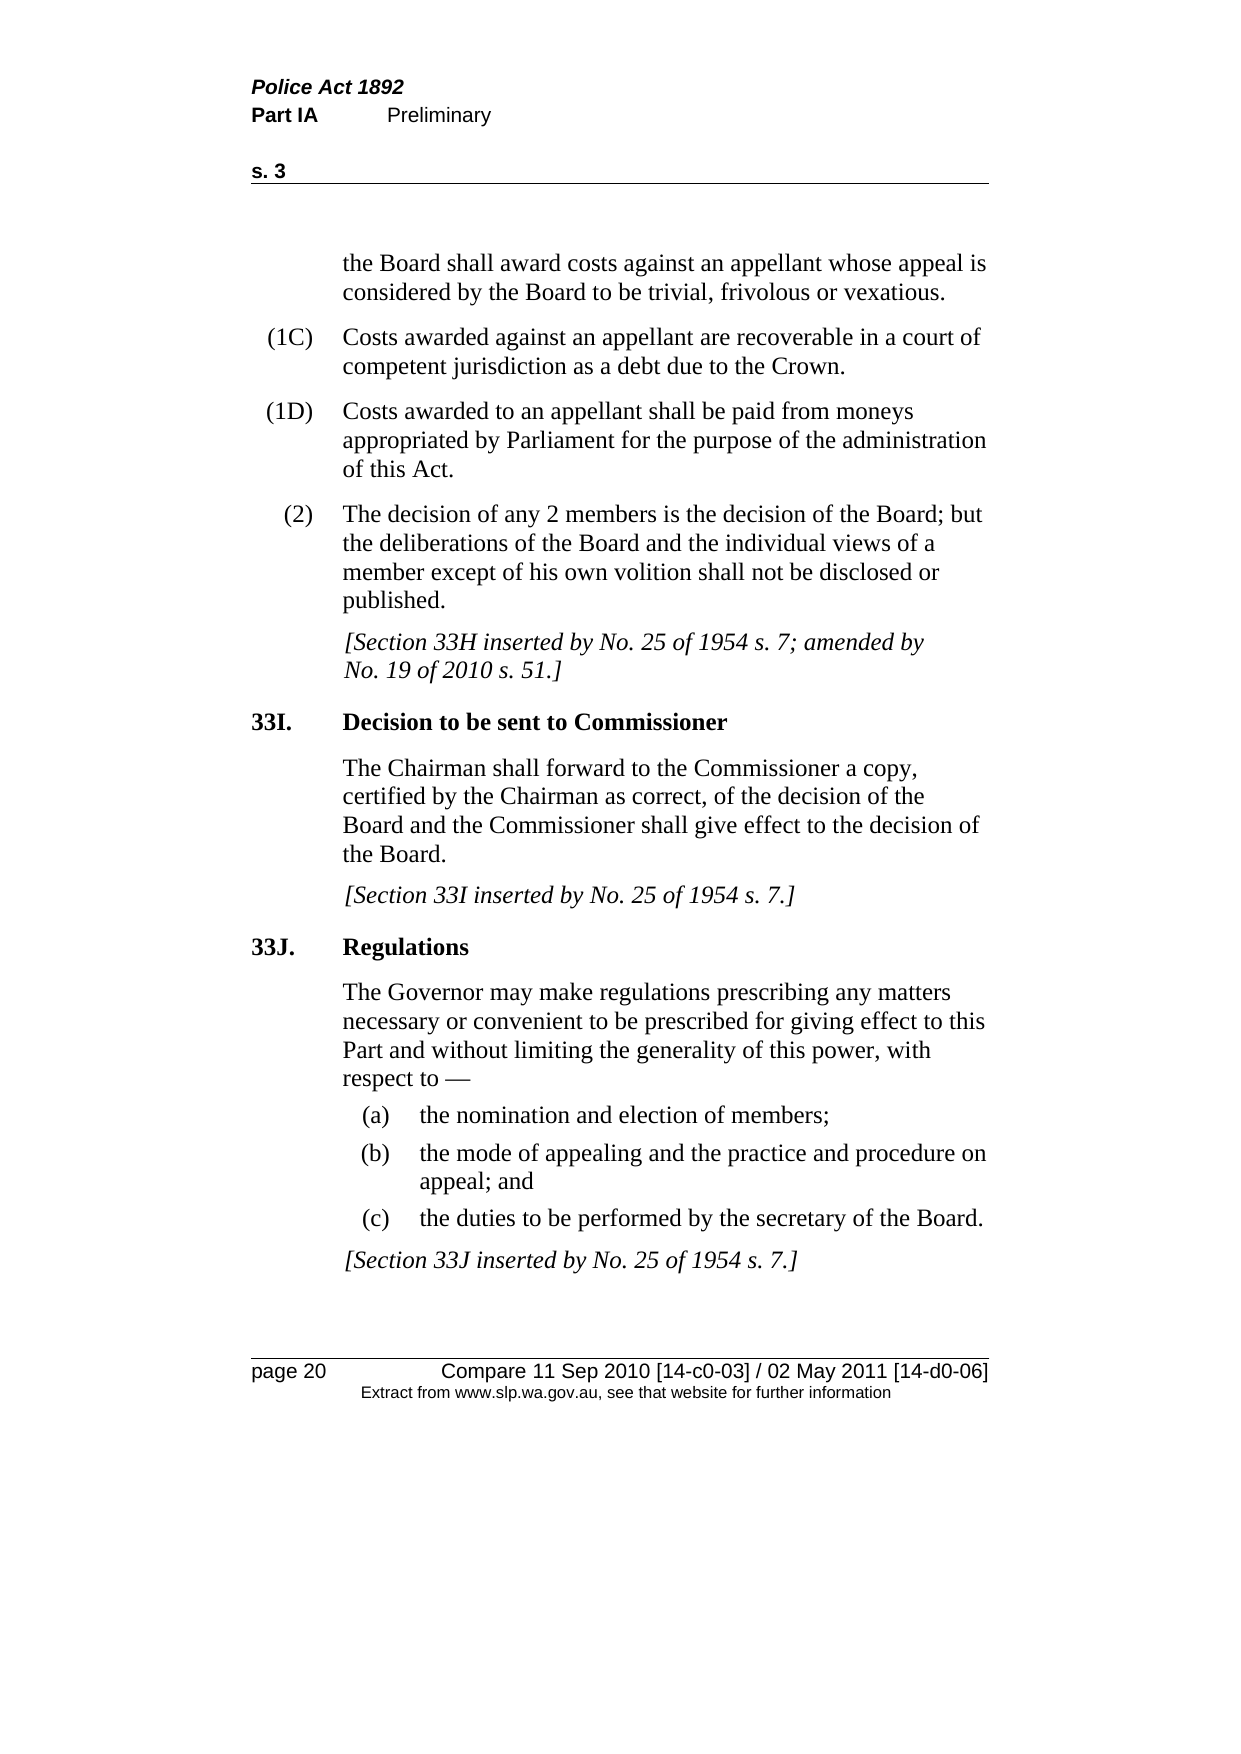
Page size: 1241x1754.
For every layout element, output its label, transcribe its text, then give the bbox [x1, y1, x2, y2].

text The Governor may make regulations prescribing any matters necessary or convenient to be prescribed for giving effect to this Part and without limiting the generality of this power, with respect to — [251, 977, 989, 1092]
subtitle 33J. Regulations [251, 932, 989, 961]
text The Chairman shall forward to the Commissioner a copy, certified by the Chairman as correct, of the decision of the Board and the Commissioner shall give effect to the decision of the Board. [251, 753, 989, 868]
text [Section 33H inserted by No. 25 of 1954 s. 7; amended by No. 19 of 2010 s. 51.] [251, 627, 989, 684]
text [251, 248, 989, 306]
text (a) the nomination and election of members; [251, 1101, 989, 1129]
text [Section 33I inserted by No. 25 of 1954 s. 7.] [251, 880, 989, 909]
text (c) the duties to be performed by the secretary of the Board. [251, 1203, 989, 1232]
text [Section 33J inserted by No. 25 of 1954 s. 7.] [251, 1245, 989, 1273]
text (2) The decision of any 2 members is the decision of the Board; but the deliberations of the Board and the individual views of a member except of his own volition shall not be disclosed or published. [251, 499, 989, 614]
text (1C) Costs awarded against an appellant are recoverable in a court of competent jurisdiction as a debt due to the Crown. [251, 322, 989, 380]
text (1D) Costs awarded to an appellant shall be paid from moneys appropriated by Parliament for the purpose of the administration of this Act. [251, 396, 989, 483]
subtitle 33I. Decision to be sent to Commissioner [251, 707, 989, 736]
text (b) the mode of appealing and the practice and procedure on appeal; and [251, 1138, 989, 1195]
